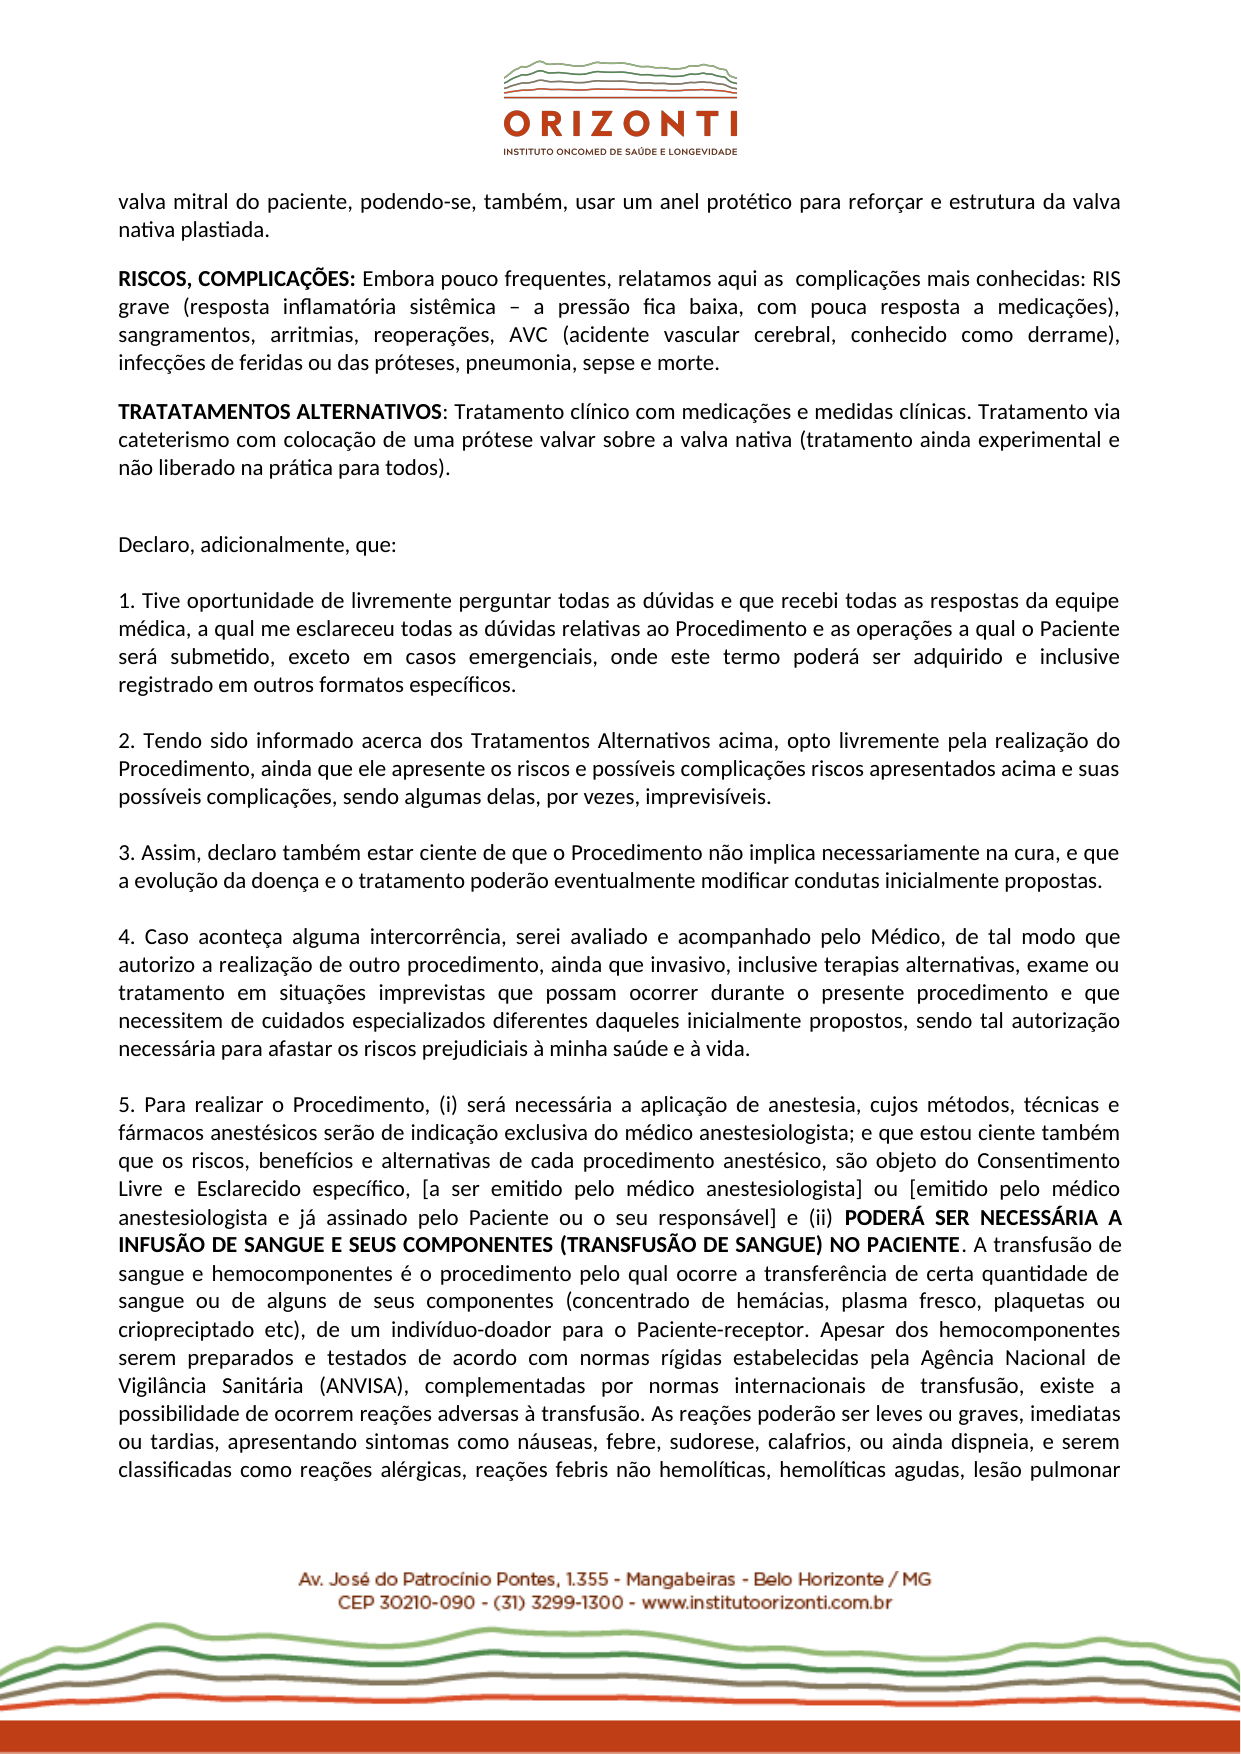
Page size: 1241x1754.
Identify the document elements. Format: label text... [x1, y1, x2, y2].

text Declaro, adicionalmente, que: [118, 530, 1122, 558]
text RISCOS, COMPLICAÇÕES: Embora pouco frequentes, relatamos aqui as complicações mais conhecidas: RIS grave (resposta inflamatória sistêmica – a pressão fica baixa, com pouca resposta a medicações), sangramentos, arritmias, reoperações, AVC (acidente vascular cerebral, conhecido como derrame), infecções de feridas ou das próteses, pneumonia, sepse e morte. [118, 264, 1122, 376]
list 2. Tendo sido informado acerca dos Tratamentos Alternativos acima, opto livremente pela realização do Procedimento, ainda que ele apresente os riscos e possíveis complicações riscos apresentados acima e suas possíveis complicações, sendo algumas delas, por vezes, imprevisíveis. [118, 726, 1122, 810]
list 3. Assim, declaro também estar ciente de que o Procedimento não implica necessariamente na cura, e que a evolução da doença e o tratamento poderão eventualmente modificar condutas inicialmente propostas. [118, 838, 1122, 894]
text TRATATAMENTOS ALTERNATIVOS: Tratamento clínico com medicações e medidas clínicas. Tratamento via cateterismo com colocação de uma prótese valvar sobre a valva nativa (tratamento ainda experimental e não liberado na prática para todos). [118, 397, 1122, 481]
list 1. Tive oportunidade de livremente perguntar todas as dúvidas e que recebi todas as respostas da equipe médica, a qual me esclareceu todas as dúvidas relativas ao Procedimento e as operações a qual o Paciente será submetido, exceto em casos emergenciais, onde este termo poderá ser adquirido e inclusive registrado em outros formatos específicos. [118, 586, 1122, 698]
picture [0, 1571, 1241, 1754]
list 4. Caso aconteça alguma intercorrência, serei avaliado e acompanhado pelo Médico, de tal modo que autorizo a realização de outro procedimento, ainda que invasivo, inclusive terapias alternativas, exame ou tratamento em situações imprevistas que possam ocorrer durante o presente procedimento e que necessitem de cuidados especializados diferentes daqueles inicialmente propostos, sendo tal autorização necessária para afastar os riscos prejudiciais à minha saúde e à vida. [118, 922, 1122, 1062]
picture [500, 53, 740, 160]
